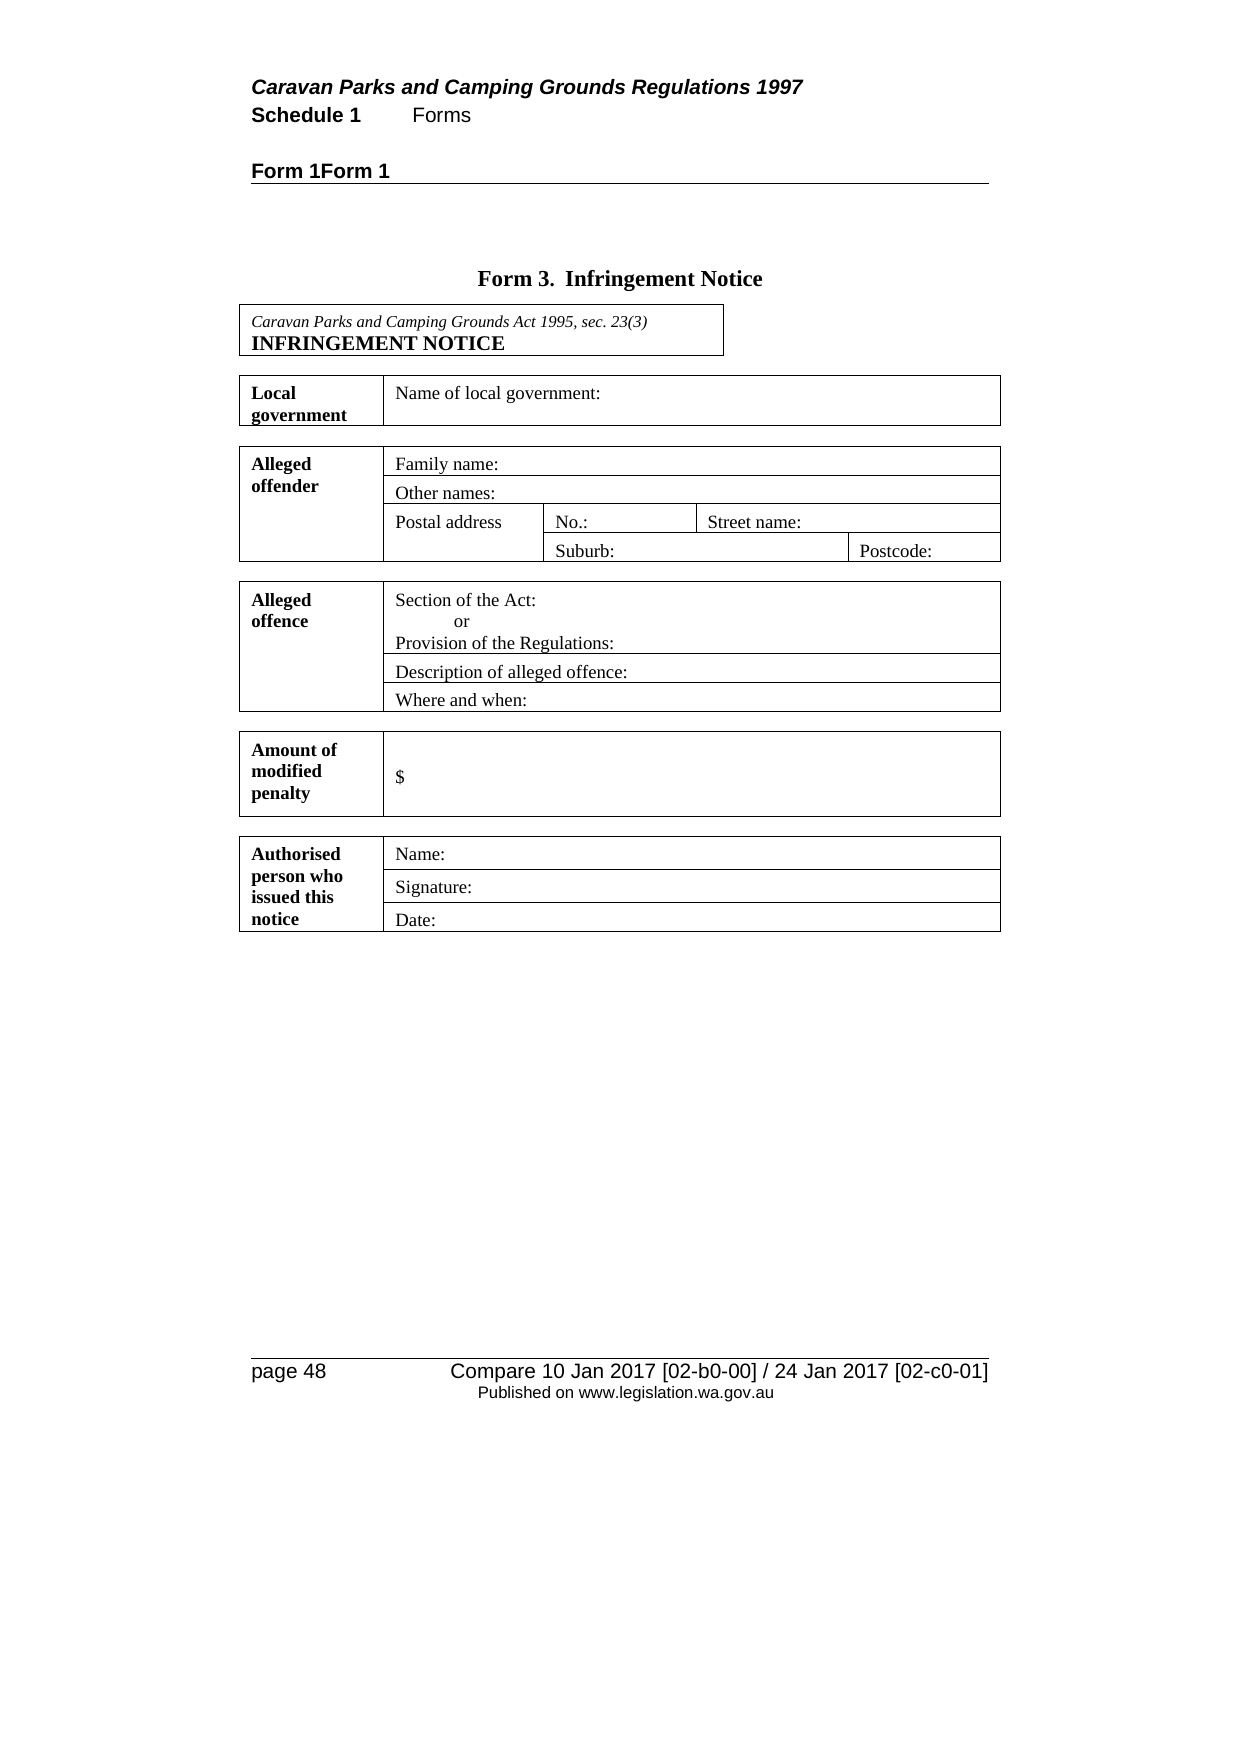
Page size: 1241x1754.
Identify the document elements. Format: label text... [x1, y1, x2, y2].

table_cell Where and when: [384, 683, 1000, 711]
table_header and Camping Grounds Act 1995, sec. 23(3) INFRINGEMENT NOTICE [240, 305, 723, 355]
table_cell Postcode: [849, 533, 1000, 561]
table_cell Other names: [384, 476, 1000, 503]
table_cell Street name: [697, 504, 1000, 532]
table_header Name of local government: [384, 376, 1000, 425]
table_cell Description of alleged offence: [384, 654, 1000, 682]
table_header Amount of modified penalty [240, 732, 383, 816]
table_header Name: [384, 837, 1000, 869]
table_header Alleged offender [240, 447, 383, 561]
table_cell Date: [384, 903, 1000, 931]
table_cell Postal address [384, 504, 543, 561]
table_header Family name: [384, 447, 1000, 474]
table_header $ [384, 732, 1000, 816]
table_cell Signature: [384, 870, 1000, 902]
table_header Authorised person who issued this notice [240, 837, 383, 931]
table_header Local government [240, 376, 383, 425]
table_cell No.: [544, 504, 696, 532]
table_header Section of the Act: or Provision of the Regulations: [384, 582, 1000, 653]
subtitle Form 3. Infringement Notice [251, 265, 989, 292]
table_header Alleged offence [240, 582, 383, 711]
table_cell Suburb: [544, 533, 848, 561]
